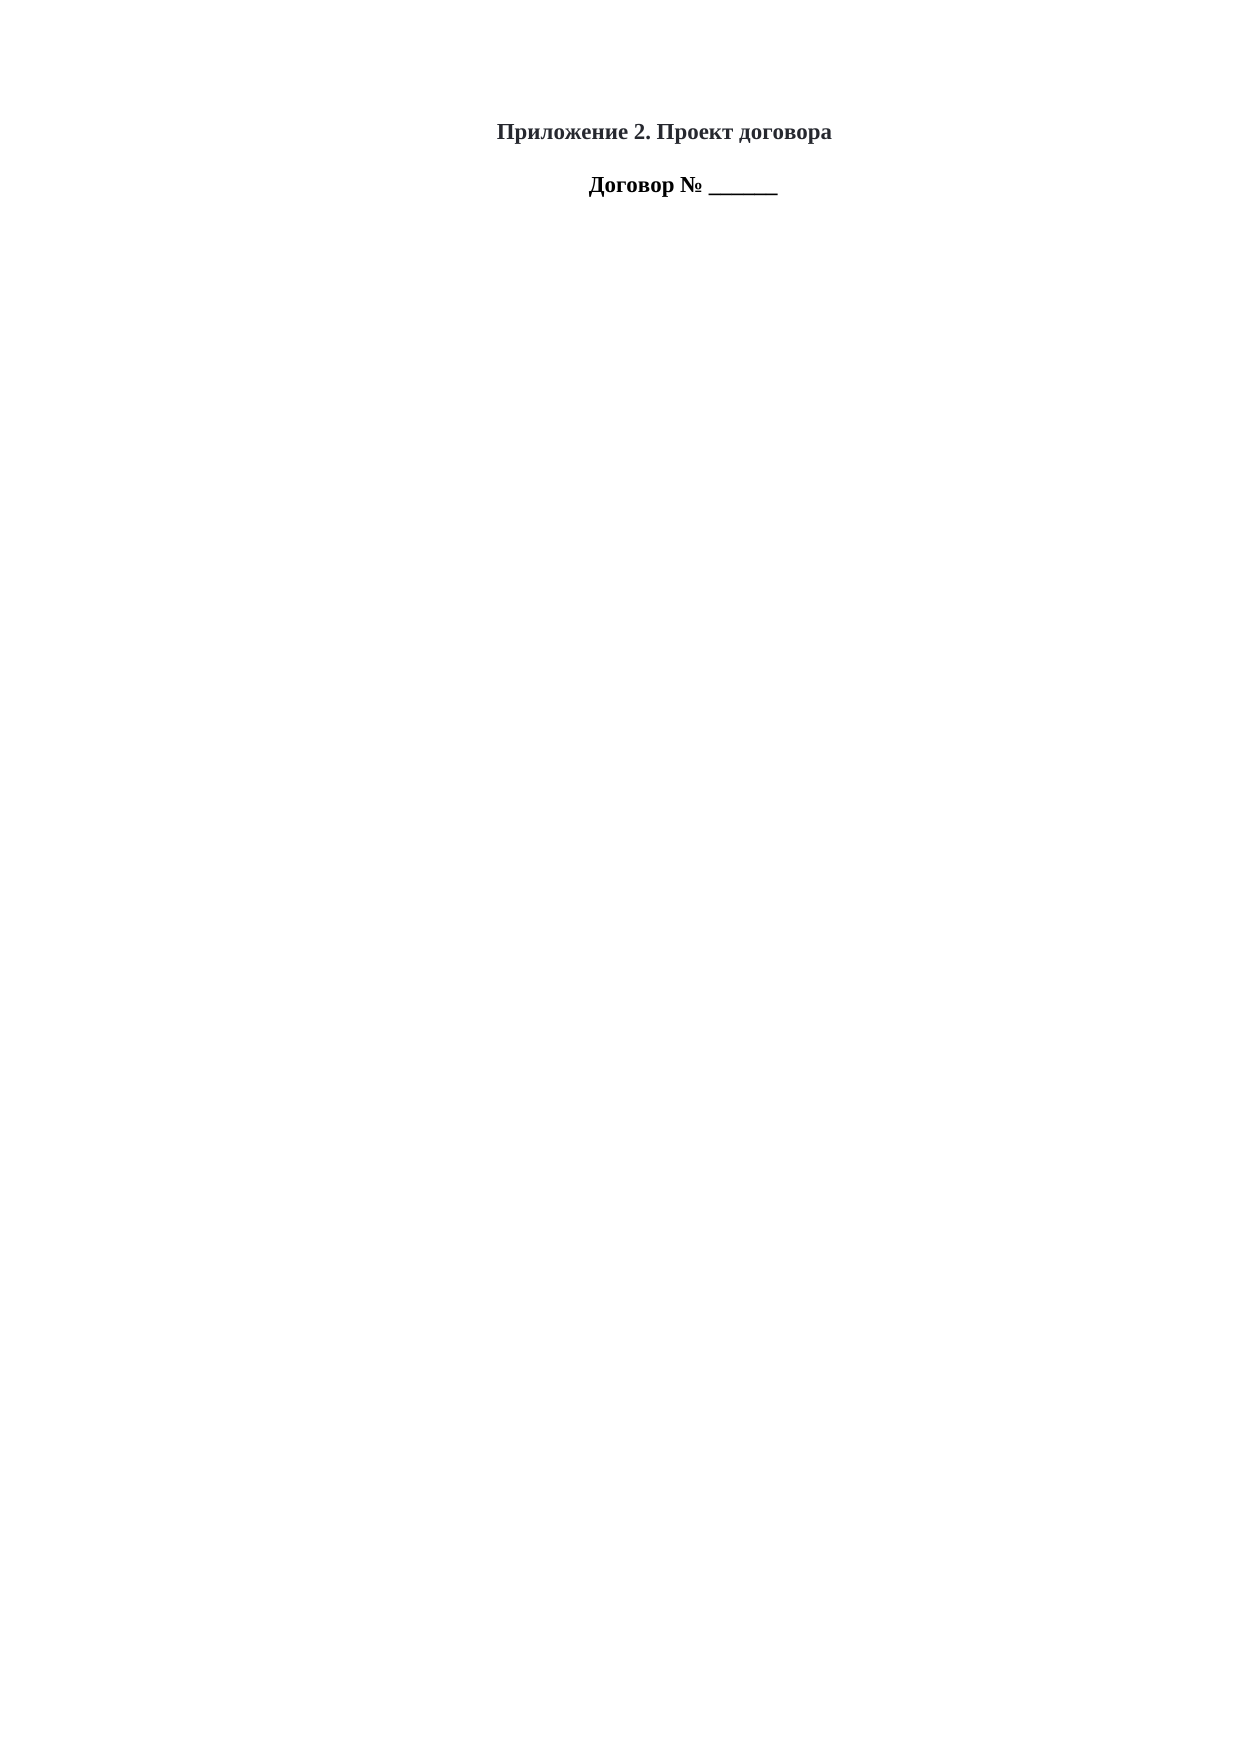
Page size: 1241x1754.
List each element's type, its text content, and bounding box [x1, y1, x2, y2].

subtitle Приложение 2. Проект договора [177, 118, 1152, 144]
text Договор № ______ [215, 171, 1152, 197]
